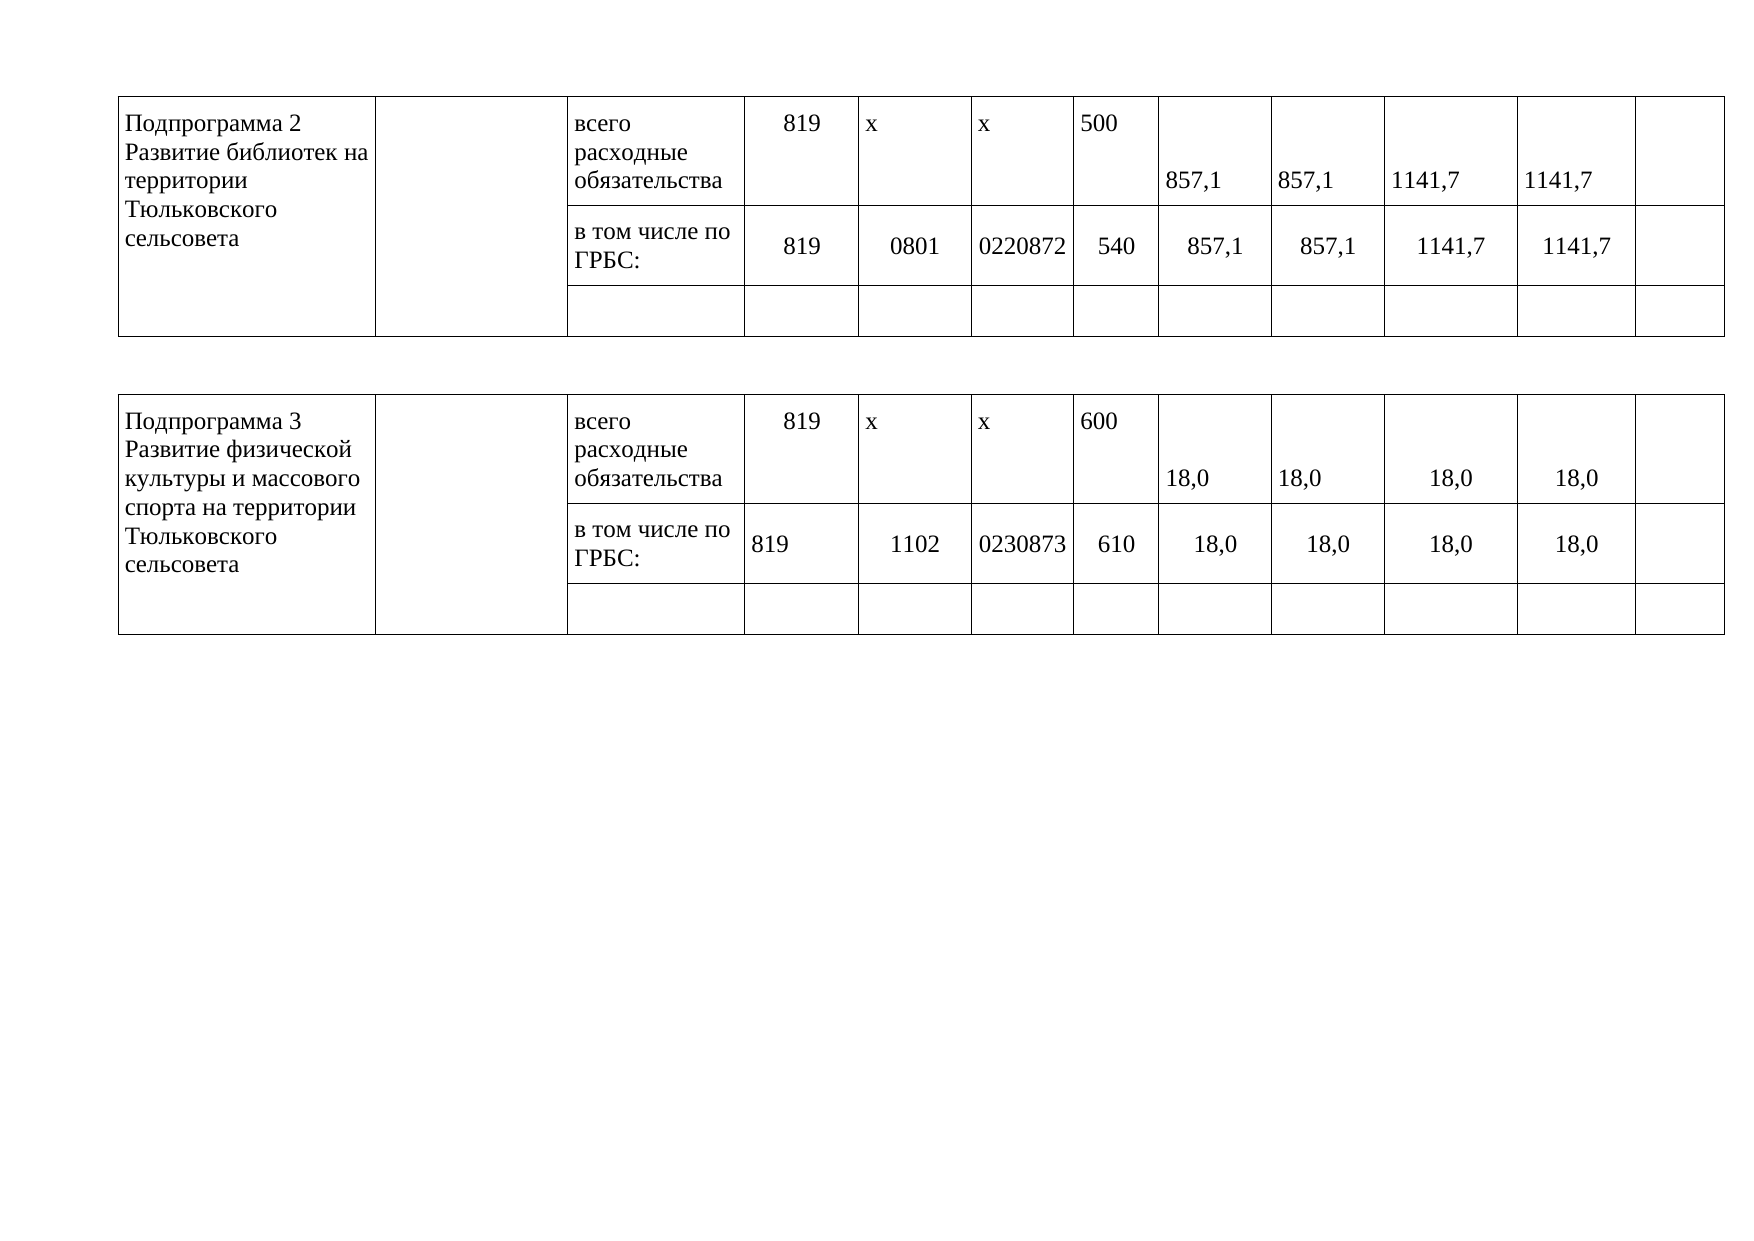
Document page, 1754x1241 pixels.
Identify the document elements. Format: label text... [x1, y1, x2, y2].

table_header х [972, 395, 1073, 503]
table_cell [1518, 286, 1635, 336]
table_header 600 [1074, 395, 1158, 503]
table_cell [1159, 584, 1271, 633]
table_cell [1385, 584, 1517, 633]
table_cell 1141,7 [1518, 206, 1635, 284]
table_cell [972, 584, 1073, 633]
table_cell [972, 286, 1073, 336]
table_header [376, 97, 567, 336]
table_header 1141,7 [1385, 97, 1517, 205]
table_header 857,1 [1272, 97, 1384, 205]
table_header х [859, 395, 971, 503]
table_cell [1636, 206, 1724, 284]
table_cell [1636, 504, 1724, 582]
table_cell 857,1 [1272, 206, 1384, 284]
table_header х [859, 97, 971, 205]
table_header 1141,7 [1518, 97, 1635, 205]
table_header Подпрограмма 3 Развитие физической культуры и массового спорта на территории Тюльковского сельсовета [119, 395, 375, 633]
table_cell 0230873 [972, 504, 1073, 582]
table_cell [1636, 286, 1724, 336]
table_header [1636, 97, 1724, 205]
table_cell 18,0 [1159, 504, 1271, 582]
table_cell [745, 584, 858, 633]
table_cell [859, 584, 971, 633]
table_cell [1636, 584, 1724, 633]
table_cell 610 [1074, 504, 1158, 582]
table_header 857,1 [1159, 97, 1271, 205]
table_header Подпрограмма 2 Развитие библиотек на территории Тюльковского сельсовета [119, 97, 375, 336]
table_cell 857,1 [1159, 206, 1271, 284]
table_cell [1074, 584, 1158, 633]
table_header 819 [745, 97, 858, 205]
table_header 18,0 [1159, 395, 1271, 503]
table_cell 18,0 [1272, 504, 1384, 582]
table_header 500 [1074, 97, 1158, 205]
table_cell в том числе по ГРБС: [568, 206, 744, 284]
table_cell [1272, 584, 1384, 633]
table_cell 1102 [859, 504, 971, 582]
table_cell 18,0 [1385, 504, 1517, 582]
table_cell 819 [745, 206, 858, 284]
table_cell [1074, 286, 1158, 336]
table_cell [568, 584, 744, 633]
table_header х [972, 97, 1073, 205]
table_cell 0220872 [972, 206, 1073, 284]
table_cell 0801 [859, 206, 971, 284]
table_header всего расходные обязательства [568, 395, 744, 503]
table_cell [568, 286, 744, 336]
table_cell [1159, 286, 1271, 336]
table_header [1636, 395, 1724, 503]
table_cell [1272, 286, 1384, 336]
table_header 18,0 [1272, 395, 1384, 503]
table_header 18,0 [1518, 395, 1635, 503]
table_cell 540 [1074, 206, 1158, 284]
table_header всего расходные обязательства [568, 97, 744, 205]
table_header 819 [745, 395, 858, 503]
table_cell 1141,7 [1385, 206, 1517, 284]
table_cell [1385, 286, 1517, 336]
table_cell [1518, 584, 1635, 633]
table_cell 819 [745, 504, 858, 582]
table_cell [745, 286, 858, 336]
table_cell 18,0 [1518, 504, 1635, 582]
table_header 18,0 [1385, 395, 1517, 503]
table_cell [859, 286, 971, 336]
table_cell в том числе по ГРБС: [568, 504, 744, 582]
table_header [376, 395, 567, 633]
